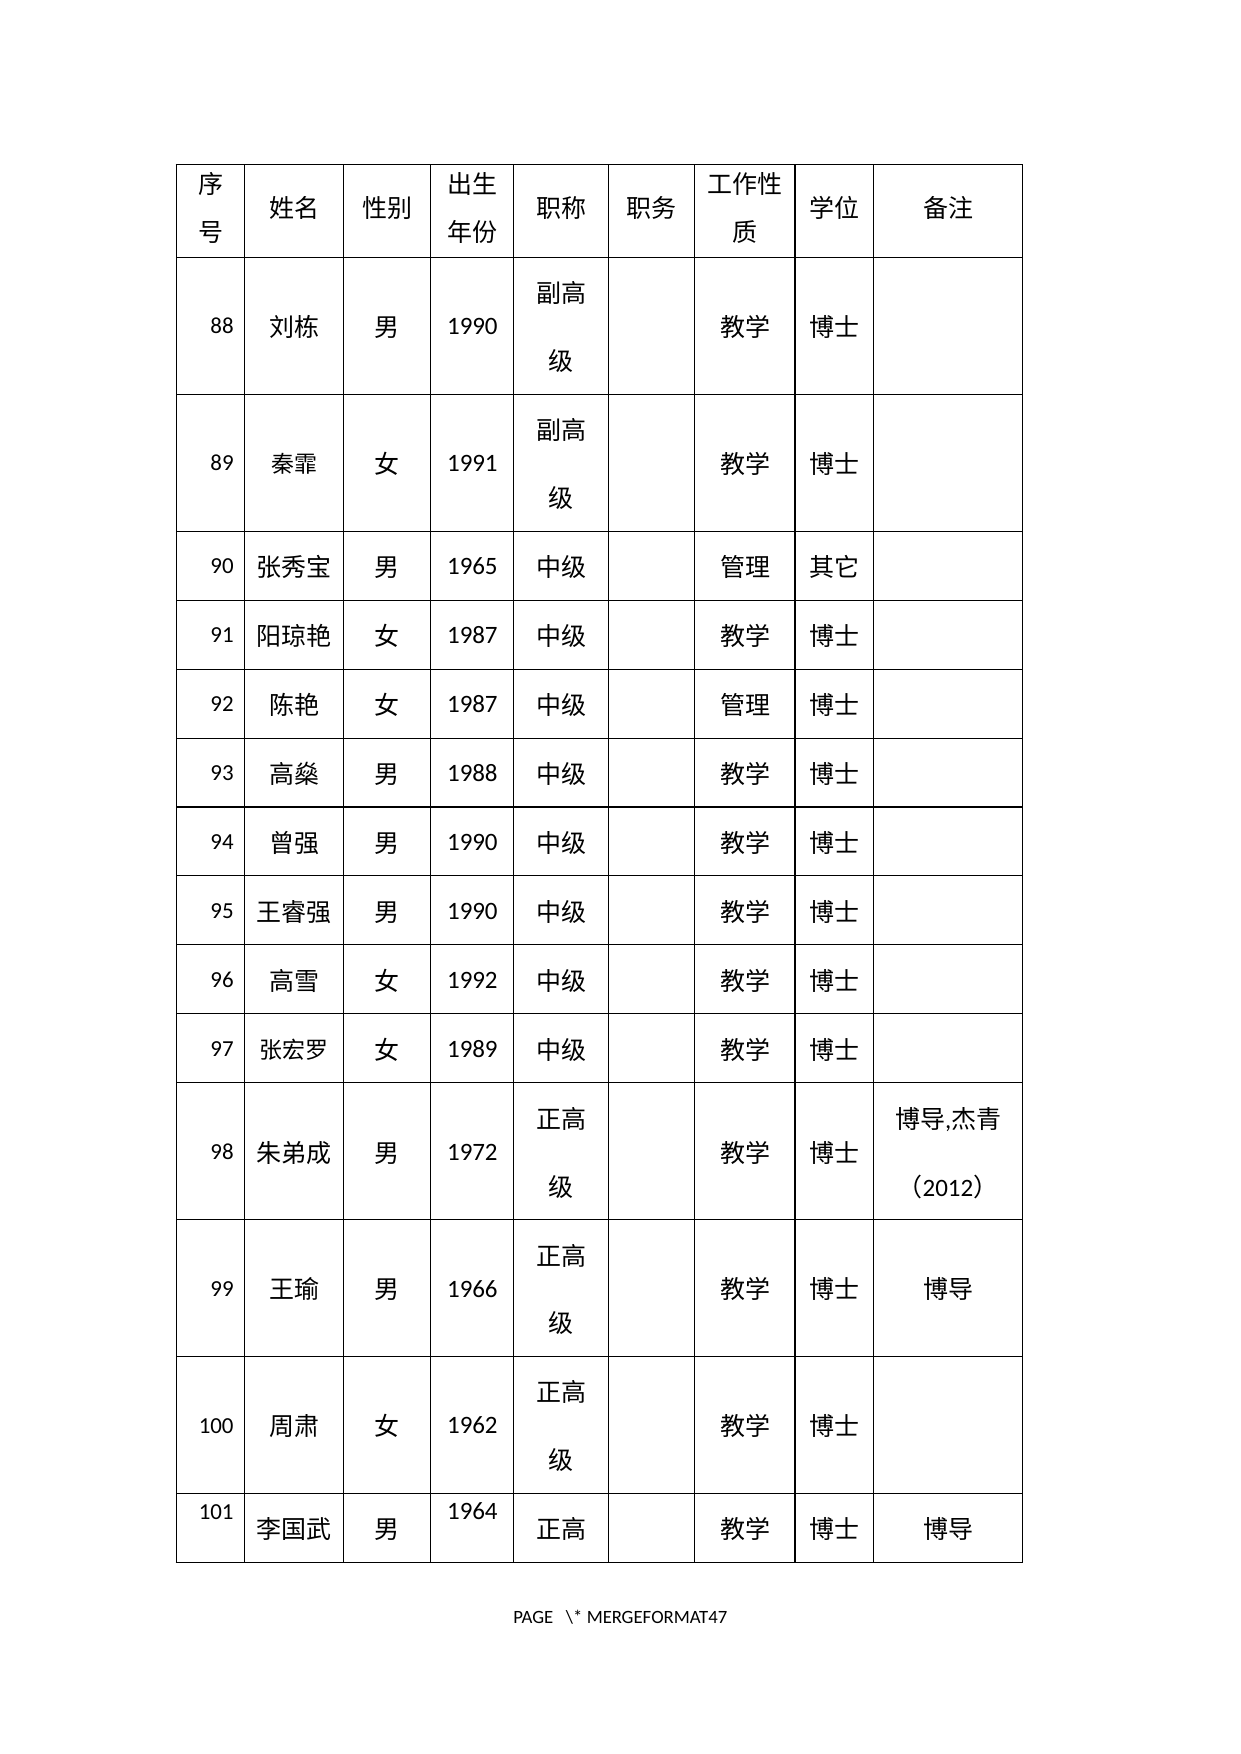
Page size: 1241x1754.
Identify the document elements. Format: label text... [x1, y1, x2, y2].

table_cell [609, 395, 694, 531]
table_cell 博士 [796, 945, 873, 1013]
table_cell 92 [177, 670, 244, 737]
table_cell 1962 [431, 1357, 513, 1493]
table_cell 男 [344, 876, 430, 944]
table_cell 男 [344, 739, 430, 806]
table_cell 1966 [431, 1220, 513, 1356]
table_header 姓名 [245, 165, 343, 257]
table_cell 男 [344, 532, 430, 599]
table_cell 89 [177, 395, 244, 531]
table_cell [874, 808, 1022, 875]
table_cell 中级 [514, 739, 608, 806]
table_cell 90 [177, 532, 244, 599]
table_cell 中级 [514, 601, 608, 668]
table_cell 阳琼艳 [245, 601, 343, 668]
table_cell 女 [344, 1357, 430, 1493]
table_cell 教学 [695, 945, 794, 1013]
table_cell 100 [177, 1357, 244, 1493]
table_cell 教学 [695, 1494, 794, 1562]
table_cell [609, 258, 694, 394]
table_cell 李国武 [245, 1494, 343, 1562]
table_cell 中级 [514, 1014, 608, 1082]
table_cell 博士 [796, 258, 873, 394]
table_cell 刘栋 [245, 258, 343, 394]
table_cell [609, 876, 694, 944]
table_cell [874, 601, 1022, 668]
table_cell 博导 [874, 1220, 1022, 1356]
table_cell [609, 1083, 694, 1219]
table_cell 中级 [514, 532, 608, 599]
table_cell 高燊 [245, 739, 343, 806]
table_cell 曾强 [245, 808, 343, 875]
table_cell 1990 [431, 876, 513, 944]
table_cell 正高级 [514, 1494, 608, 1562]
table_cell [609, 1220, 694, 1356]
table_cell 博导,杰青（2012） [874, 1083, 1022, 1219]
table_cell 中级 [514, 670, 608, 737]
table_cell 教学 [695, 601, 794, 668]
table_cell 博士 [796, 1083, 873, 1219]
table_cell 女 [344, 395, 430, 531]
table_cell 88 [177, 258, 244, 394]
table_cell 91 [177, 601, 244, 668]
table_cell 93 [177, 739, 244, 806]
table_cell 教学 [695, 1083, 794, 1219]
table_cell [609, 670, 694, 737]
table_cell 男 [344, 1494, 430, 1562]
table_cell 张宏罗 [245, 1014, 343, 1082]
table_cell 女 [344, 670, 430, 737]
table_cell [609, 1494, 694, 1562]
table_cell 1990 [431, 258, 513, 394]
table_cell 1988 [431, 739, 513, 806]
table_cell 王瑜 [245, 1220, 343, 1356]
table_cell 博士 [796, 601, 873, 668]
table_cell 男 [344, 1220, 430, 1356]
table_cell 朱弟成 [245, 1083, 343, 1219]
table_cell 教学 [695, 1220, 794, 1356]
table_cell 博士 [796, 1014, 873, 1082]
table_cell [609, 532, 694, 599]
table_cell 中级 [514, 945, 608, 1013]
table_cell 教学 [695, 808, 794, 875]
table_cell 副高级 [514, 395, 608, 531]
table_cell 博士 [796, 395, 873, 531]
table_cell 高雪 [245, 945, 343, 1013]
table_header 学位 [796, 165, 873, 257]
table_cell 张秀宝 [245, 532, 343, 599]
table_cell [609, 808, 694, 875]
table_header 序号 [177, 165, 244, 257]
table_cell 陈艳 [245, 670, 343, 737]
table_cell 博士 [796, 876, 873, 944]
table_cell 1972 [431, 1083, 513, 1219]
table_cell [874, 739, 1022, 806]
table_cell 99 [177, 1220, 244, 1356]
table_cell 97 [177, 1014, 244, 1082]
table_cell [874, 1014, 1022, 1082]
table_cell 男 [344, 808, 430, 875]
table_cell 正高级 [514, 1220, 608, 1356]
table_header 工作性质 [695, 165, 794, 257]
table_cell 教学 [695, 1357, 794, 1493]
table_cell 其它 [796, 532, 873, 599]
table_cell 博士 [796, 1220, 873, 1356]
table_cell 博士 [796, 1494, 873, 1562]
table_cell 博导 [874, 1494, 1022, 1562]
table_cell [874, 876, 1022, 944]
table_cell 女 [344, 945, 430, 1013]
table_header 职务 [609, 165, 694, 257]
table_cell [874, 1357, 1022, 1493]
table_cell 1990 [431, 808, 513, 875]
table_cell 正高级 [514, 1083, 608, 1219]
table_cell [609, 1357, 694, 1493]
table_header 备注 [874, 165, 1022, 257]
table_cell 周肃 [245, 1357, 343, 1493]
table_cell [874, 395, 1022, 531]
table_cell 管理 [695, 670, 794, 737]
table_cell 1987 [431, 601, 513, 668]
table_cell 男 [344, 258, 430, 394]
table_cell 1964 [431, 1494, 513, 1562]
table_header 出生年份 [431, 165, 513, 257]
table_cell 管理 [695, 532, 794, 599]
table_cell 1989 [431, 1014, 513, 1082]
table_cell 副高级 [514, 258, 608, 394]
table_cell 博士 [796, 808, 873, 875]
table_cell 博士 [796, 1357, 873, 1493]
table_header 性别 [344, 165, 430, 257]
table_cell 1987 [431, 670, 513, 737]
table_cell [609, 601, 694, 668]
table_cell 94 [177, 808, 244, 875]
table_cell 男 [344, 1083, 430, 1219]
table_cell [874, 532, 1022, 599]
table_cell 95 [177, 876, 244, 944]
table_cell 秦霏 [245, 395, 343, 531]
table_cell [609, 739, 694, 806]
table_cell [874, 258, 1022, 394]
table_cell 王睿强 [245, 876, 343, 944]
table_cell [874, 670, 1022, 737]
table_cell 中级 [514, 808, 608, 875]
table_cell 中级 [514, 876, 608, 944]
table_cell [609, 1014, 694, 1082]
table_cell [874, 945, 1022, 1013]
table_cell 98 [177, 1083, 244, 1219]
table_cell 正高级 [514, 1357, 608, 1493]
table_cell 96 [177, 945, 244, 1013]
table_cell 博士 [796, 670, 873, 737]
table_cell [609, 945, 694, 1013]
table_cell 女 [344, 601, 430, 668]
table_cell 教学 [695, 1014, 794, 1082]
table_cell 1992 [431, 945, 513, 1013]
table_header 职称 [514, 165, 608, 257]
table_cell 教学 [695, 258, 794, 394]
table_cell 1991 [431, 395, 513, 531]
table_cell 教学 [695, 395, 794, 531]
table_cell 101 [177, 1494, 244, 1562]
table_cell 1965 [431, 532, 513, 599]
table_cell 博士 [796, 739, 873, 806]
table_cell 教学 [695, 739, 794, 806]
table_cell 女 [344, 1014, 430, 1082]
table_cell 教学 [695, 876, 794, 944]
